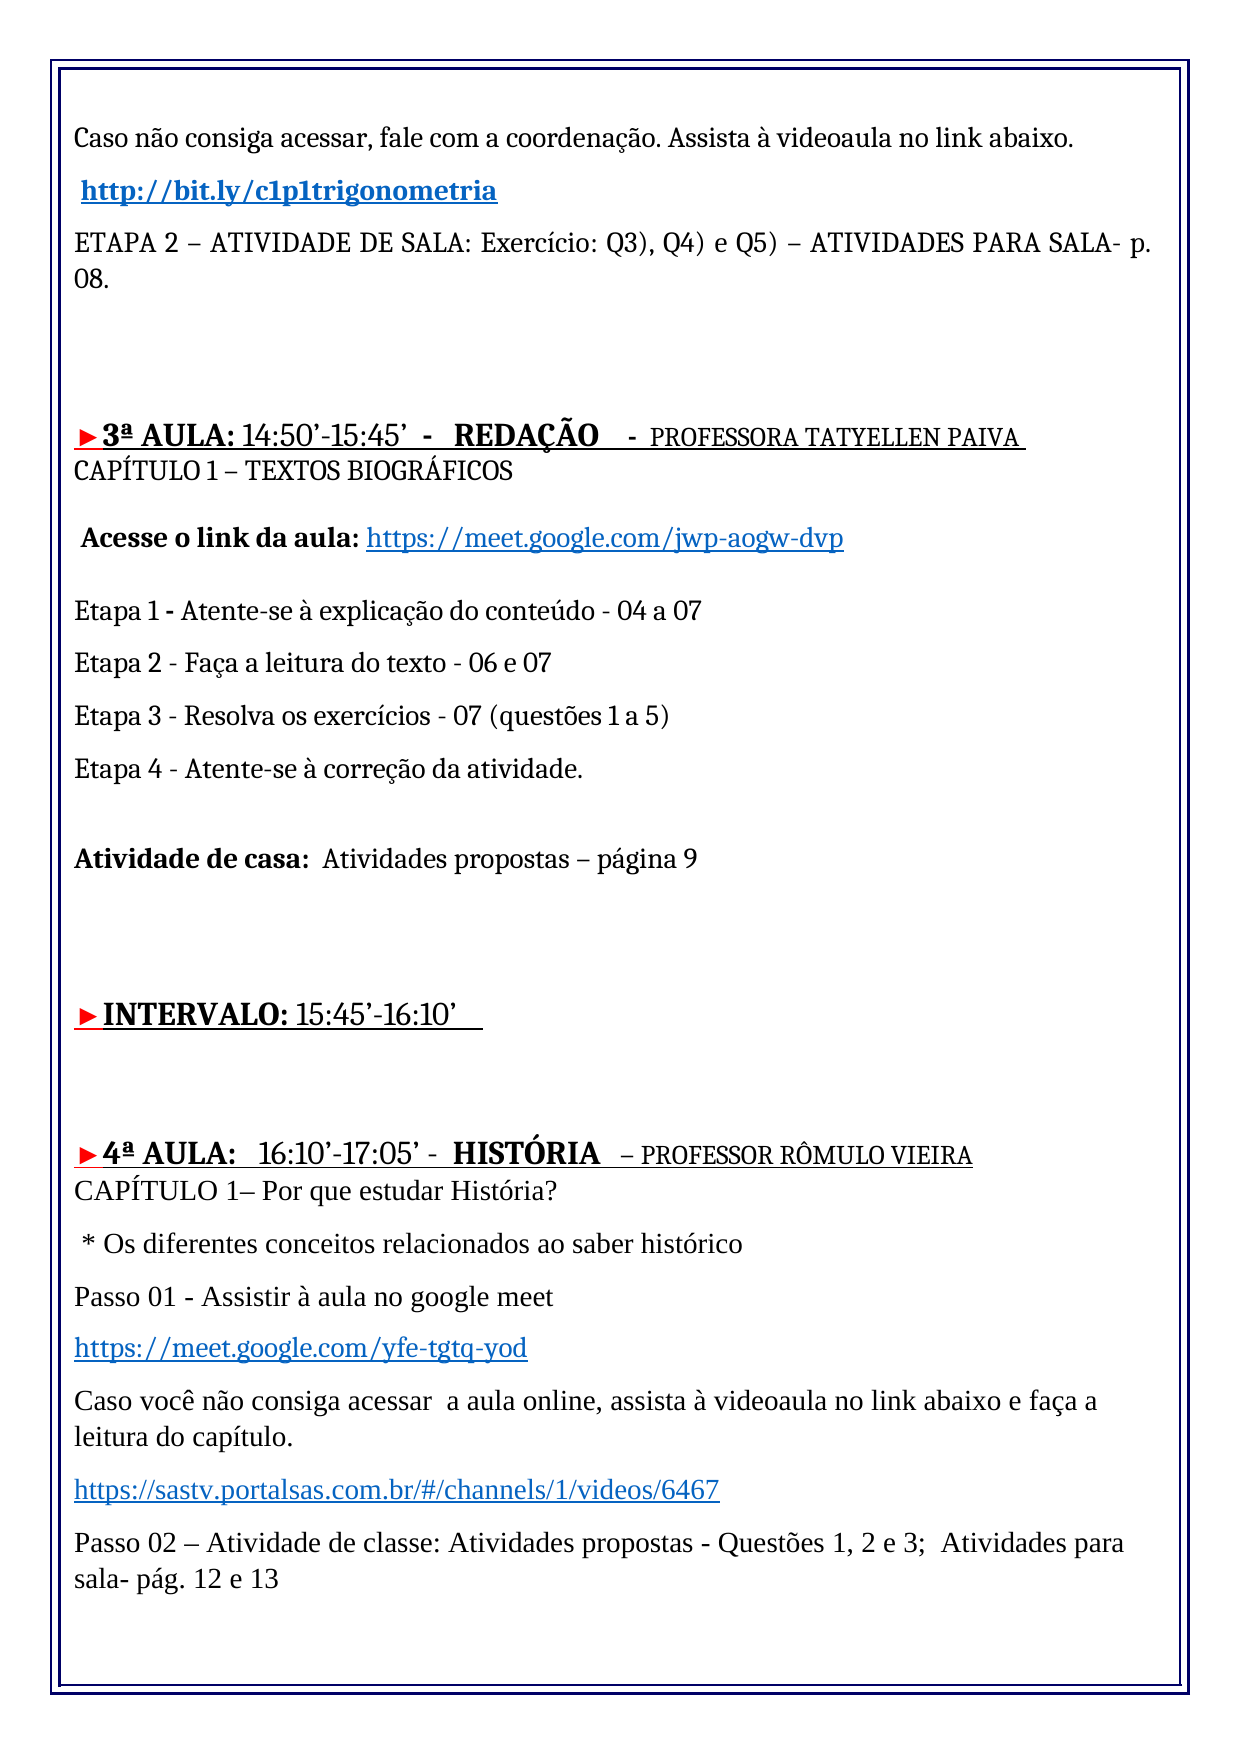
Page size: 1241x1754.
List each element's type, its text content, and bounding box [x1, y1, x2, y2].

text Etapa 3 - Resolva os exercícios - 07 (questões 1 a 5) [74, 699, 1152, 733]
text https://meet.google.com/yfe-tgtq-yod [74, 1332, 1152, 1365]
text ►3ª AULA: 14:50’-15:45’ - REDAÇÃO - PROFESSORA TATYELLEN PAIVA [74, 416, 1152, 454]
text Caso não consiga acessar, fale com a coordenação. Assista à videoaula no link abaixo. [74, 121, 1152, 154]
text ETAPA 2 – ATIVIDADE DE SALA: Exercício: Q3), Q4) e Q5) – ATIVIDADES PARA SALA- p. 08. [74, 227, 1152, 296]
text ►INTERVALO: 15:45’-16:10’ [74, 996, 1152, 1034]
text Caso você não consiga acessar a aula online, assista à videoaula no link abaixo e faça a leitura do capítulo. [74, 1383, 1152, 1453]
text Passo 01 - Assistir à aula no google meet [74, 1279, 1152, 1312]
text CAPÍTULO 1 – TEXTOS BIOGRÁFICOS [74, 454, 1152, 488]
text Acesse o link da aula: https://meet.google.com/jwp-aogw-dvp [74, 522, 1152, 555]
text https://sastv.portalsas.com.br/#/channels/1/videos/6467 [74, 1472, 1152, 1506]
text Etapa 2 - Faça a leitura do texto - 06 e 07 [74, 647, 1152, 680]
text ►4ª AULA: 16:10’-17:05’ - HISTÓRIA – PROFESSOR RÔMULO VIEIRA [74, 1135, 1152, 1173]
text Etapa 4 - Atente-se à correção da atividade. [74, 752, 1152, 786]
text http://bit.ly/c1p1trigonometria [74, 174, 1152, 207]
text * Os diferentes conceitos relacionados ao saber histórico [74, 1226, 1152, 1259]
text CAPÍTULO 1– Por que estudar História? [74, 1173, 1152, 1207]
text Passo 02 – Atividade de classe: Atividades propostas - Questões 1, 2 e 3; Atividades para sala- pág. 12 e 13 [74, 1525, 1152, 1595]
text Atividade de casa: Atividades propostas – página 9 [74, 842, 1152, 876]
text Etapa 1 - Atente-se à explicação do conteúdo - 04 a 07 [74, 594, 1152, 627]
